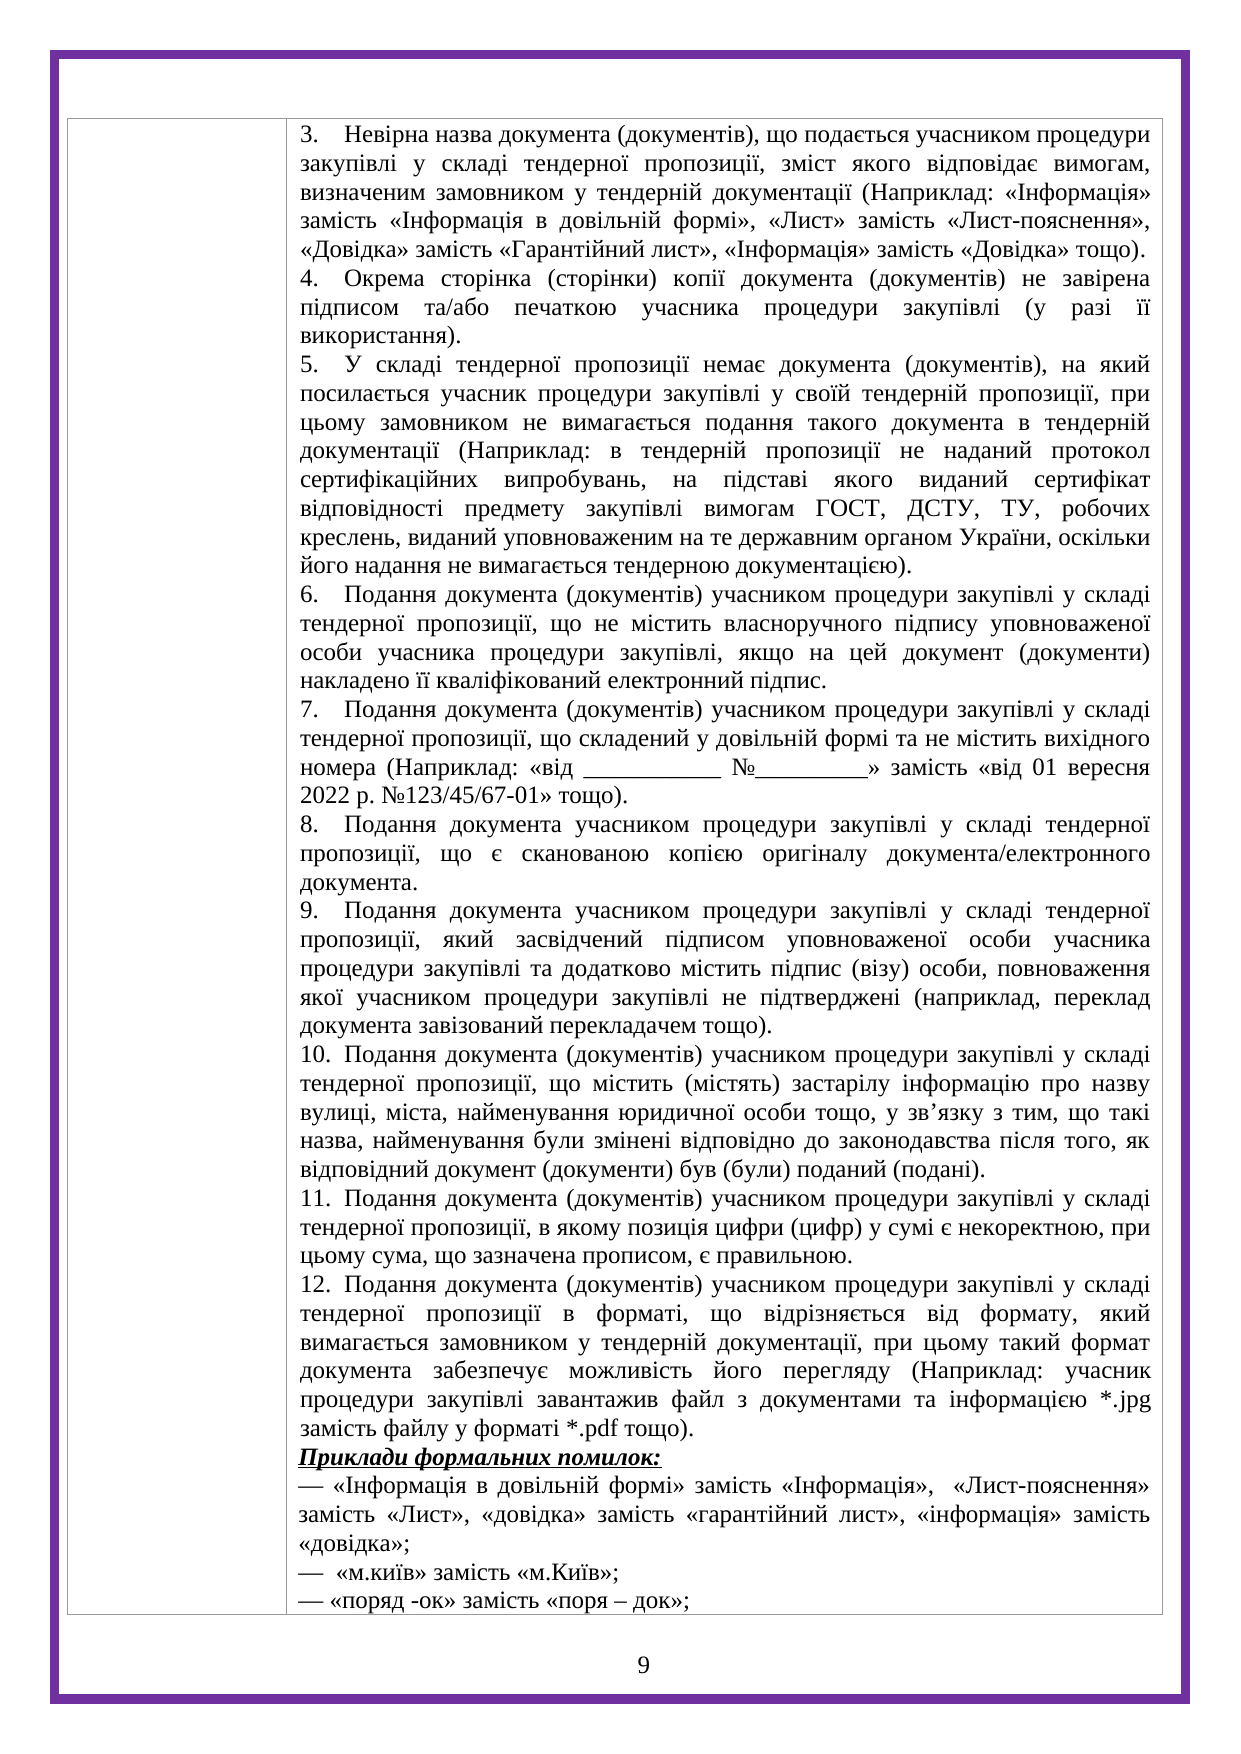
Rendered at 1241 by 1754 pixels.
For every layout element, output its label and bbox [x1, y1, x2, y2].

table_cell [287, 119, 1162, 1614]
table_cell [68, 119, 286, 1614]
